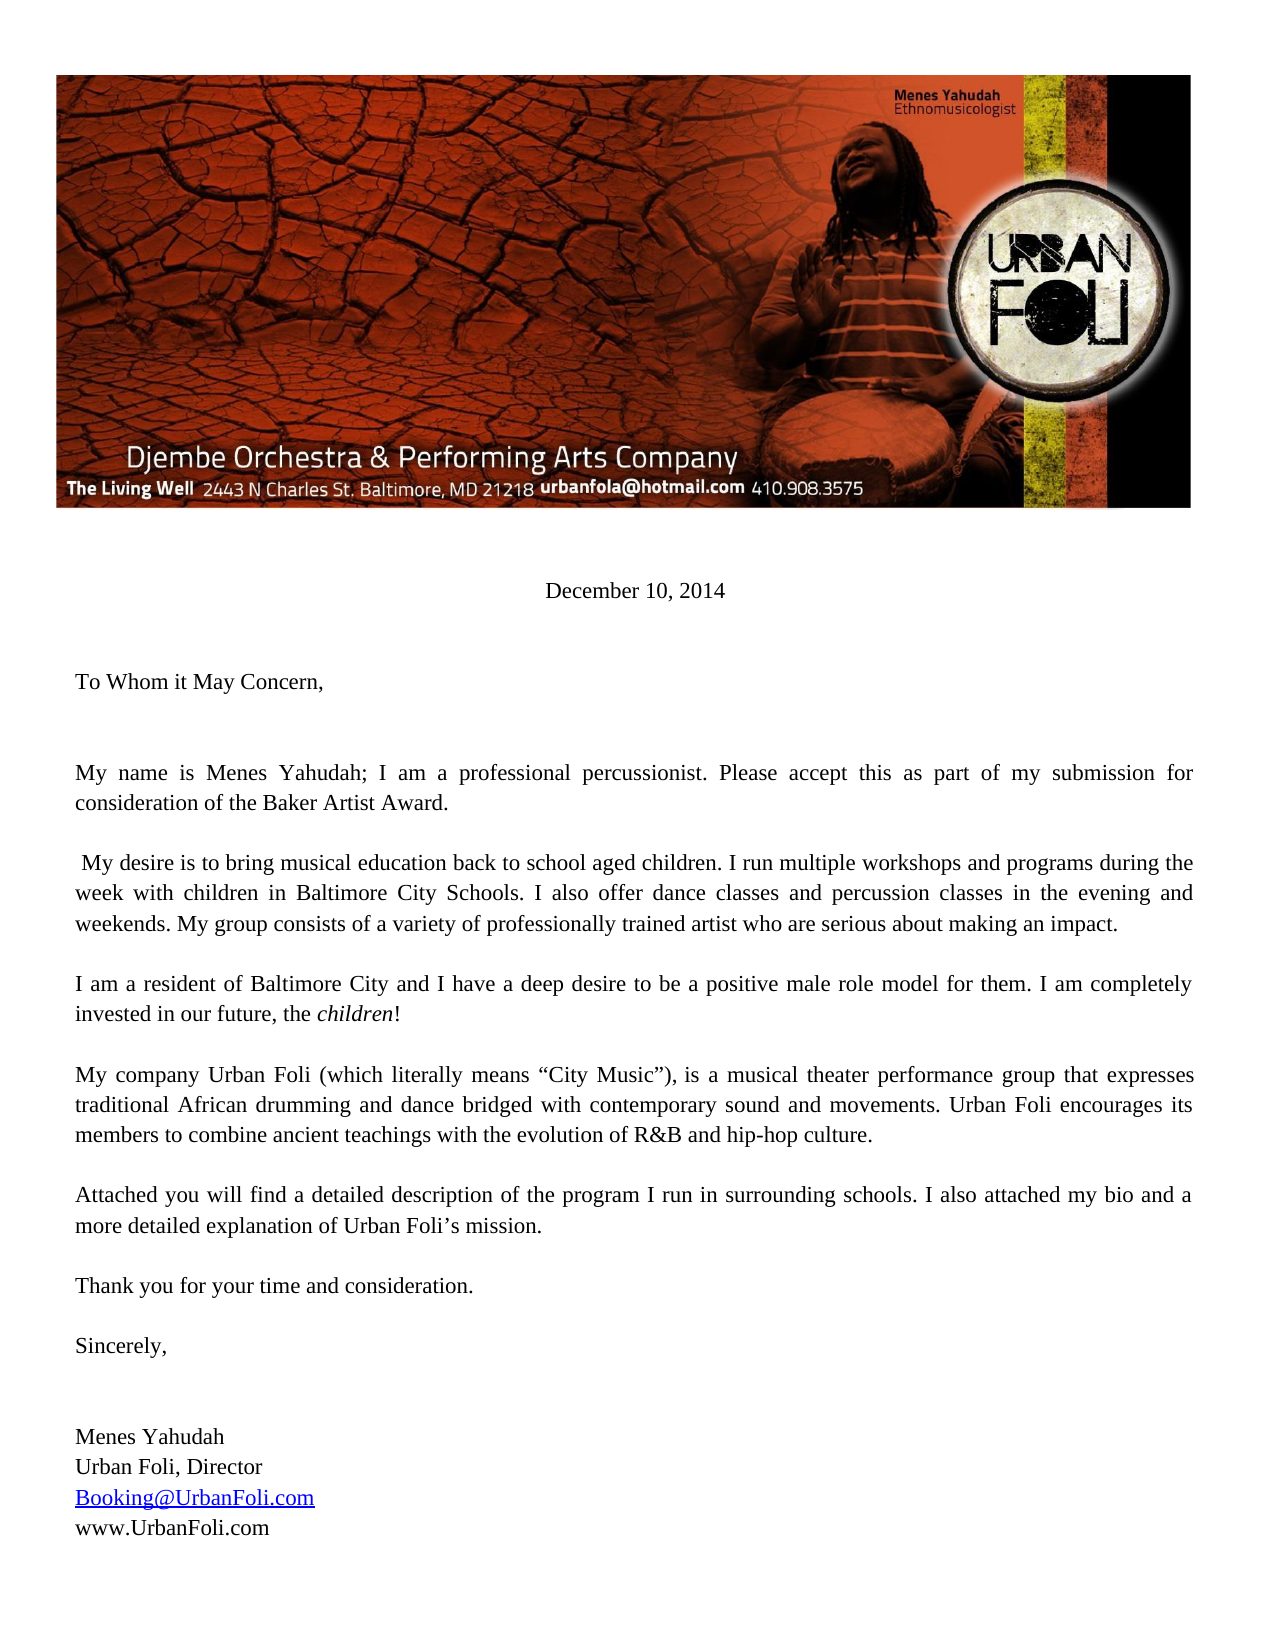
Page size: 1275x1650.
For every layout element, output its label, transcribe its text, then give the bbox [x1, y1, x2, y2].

picture [56, 75, 1191, 510]
text To Whom it May Concern, [75, 668, 1195, 694]
text Urban Foli, Director [75, 1453, 1195, 1480]
text www.UrbanFoli.com [75, 1514, 1195, 1540]
text Thank you for your time and consideration. [75, 1272, 1195, 1298]
text I am a resident of Baltimore City and I have a deep desire to be a positive male role model for them. I am completely invested in our future, the children! [75, 970, 1195, 1027]
text Attached you will find a detailed description of the program I run in surrounding schools. I also attached my bio and a more detailed explanation of Urban Foli’s mission. [75, 1181, 1195, 1238]
text My name is Menes Yahudah; I am a professional percussionist. Please accept this as part of my submission for consideration of the Baker Artist Award. [75, 758, 1195, 815]
text December 10, 2014 [75, 577, 1195, 604]
text Booking@UrbanFoli.com [75, 1483, 1195, 1510]
text My desire is to bring musical education back to school aged children. I run multiple workshops and programs during the week with children in Baltimore City Schools. I also offer dance classes and percussion classes in the evening and weekends. My group consists of a variety of professionally trained artist who are serious about making an impact. [75, 849, 1195, 936]
text Menes Yahudah [75, 1423, 1195, 1449]
text My company Urban Foli (which literally means “City Music”), is a musical theater performance group that expresses traditional African drumming and dance bridged with contemporary sound and movements. Urban Foli encourages its members to combine ancient teachings with the evolution of R&B and hip-hop culture. [75, 1061, 1195, 1147]
text Sincerely, [75, 1332, 1195, 1359]
